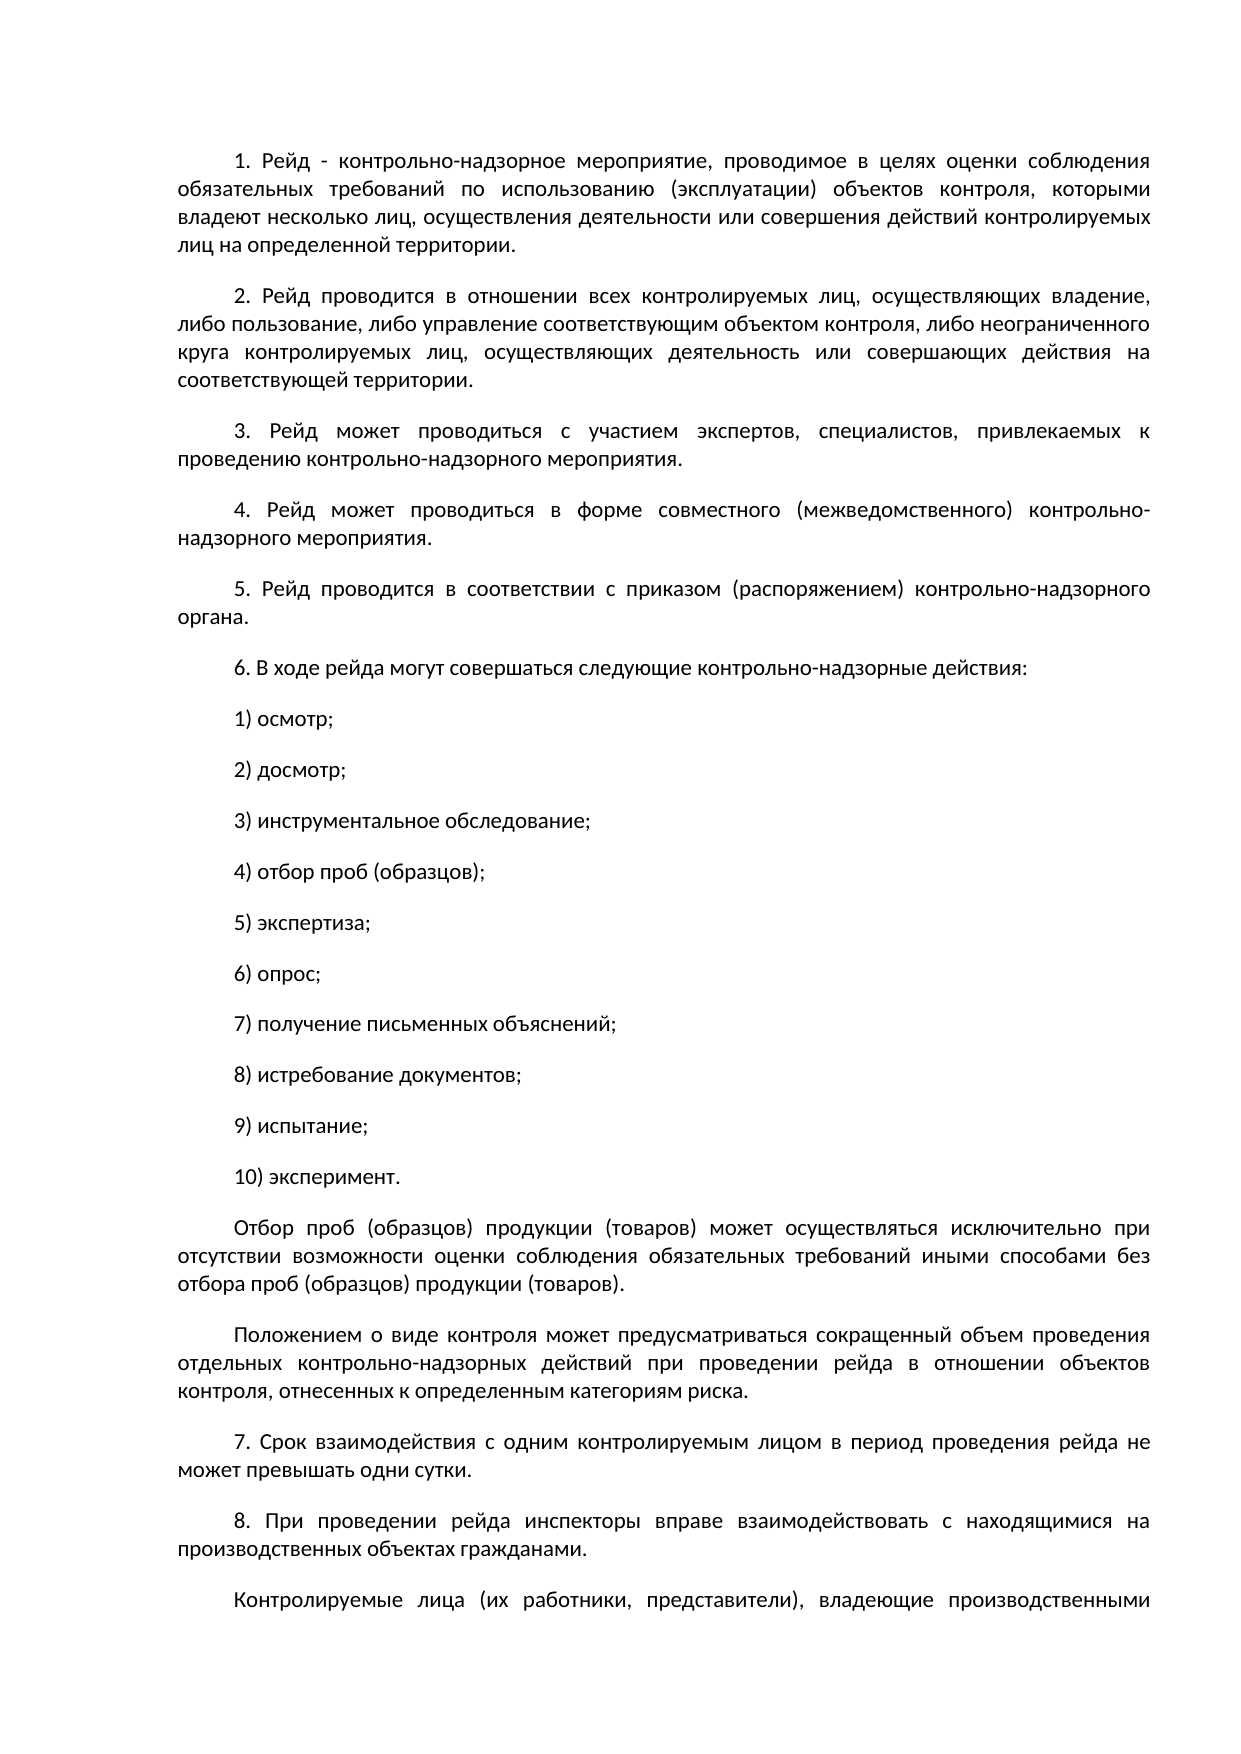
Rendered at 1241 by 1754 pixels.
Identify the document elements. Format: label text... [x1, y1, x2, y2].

text 2. Рейд проводится в отношении всех контролируемых лиц, осуществляющих владение, либо пользование, либо управление соответствующим объектом контроля, либо неограниченного круга контролируемых лиц, осуществляющих деятельность или совершающих действия на соответствующей территории. [177, 281, 1152, 393]
text 4) отбор проб (образцов); [177, 857, 1152, 885]
text 5) экспертиза; [177, 908, 1152, 936]
text 7. Срок взаимодействия с одним контролируемым лицом в период проведения рейда не может превышать одни сутки. [177, 1427, 1152, 1483]
text 3. Рейд может проводиться с участием экспертов, специалистов, привлекаемых к проведению контрольно-надзорного мероприятия. [177, 416, 1152, 472]
text 8) истребование документов; [177, 1061, 1152, 1088]
text 6. В ходе рейда могут совершаться следующие контрольно-надзорные действия: [177, 653, 1152, 681]
text 7) получение письменных объяснений; [177, 1009, 1152, 1038]
text 10) эксперимент. [177, 1162, 1152, 1190]
text 3) инструментальное обследование; [177, 806, 1152, 834]
text Положением о виде контроля может предусматриваться сокращенный объем проведения отдельных контрольно-надзорных действий при проведении рейда в отношении объектов контроля, отнесенных к определенным категориям риска. [177, 1320, 1152, 1404]
text 8. При проведении рейда инспекторы вправе взаимодействовать с находящимися на производственных объектах гражданами. [177, 1506, 1152, 1562]
text 2) досмотр; [177, 755, 1152, 783]
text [177, 1585, 1152, 1613]
text 9) испытание; [177, 1111, 1152, 1139]
text 6) опрос; [177, 959, 1152, 987]
text 1. Рейд - контрольно-надзорное мероприятие, проводимое в целях оценки соблюдения обязательных требований по использованию (эксплуатации) объектов контроля, которыми владеют несколько лиц, осуществления деятельности или совершения действий контролируемых лиц на определенной территории. [177, 146, 1152, 258]
text Отбор проб (образцов) продукции (товаров) может осуществляться исключительно при отсутствии возможности оценки соблюдения обязательных требований иными способами без отбора проб (образцов) продукции (товаров). [177, 1213, 1152, 1297]
text 4. Рейд может проводиться в форме совместного (межведомственного) контрольно-надзорного мероприятия. [177, 495, 1152, 551]
text 5. Рейд проводится в соответствии с приказом (распоряжением) контрольно-надзорного органа. [177, 574, 1152, 630]
text 1) осмотр; [177, 704, 1152, 732]
